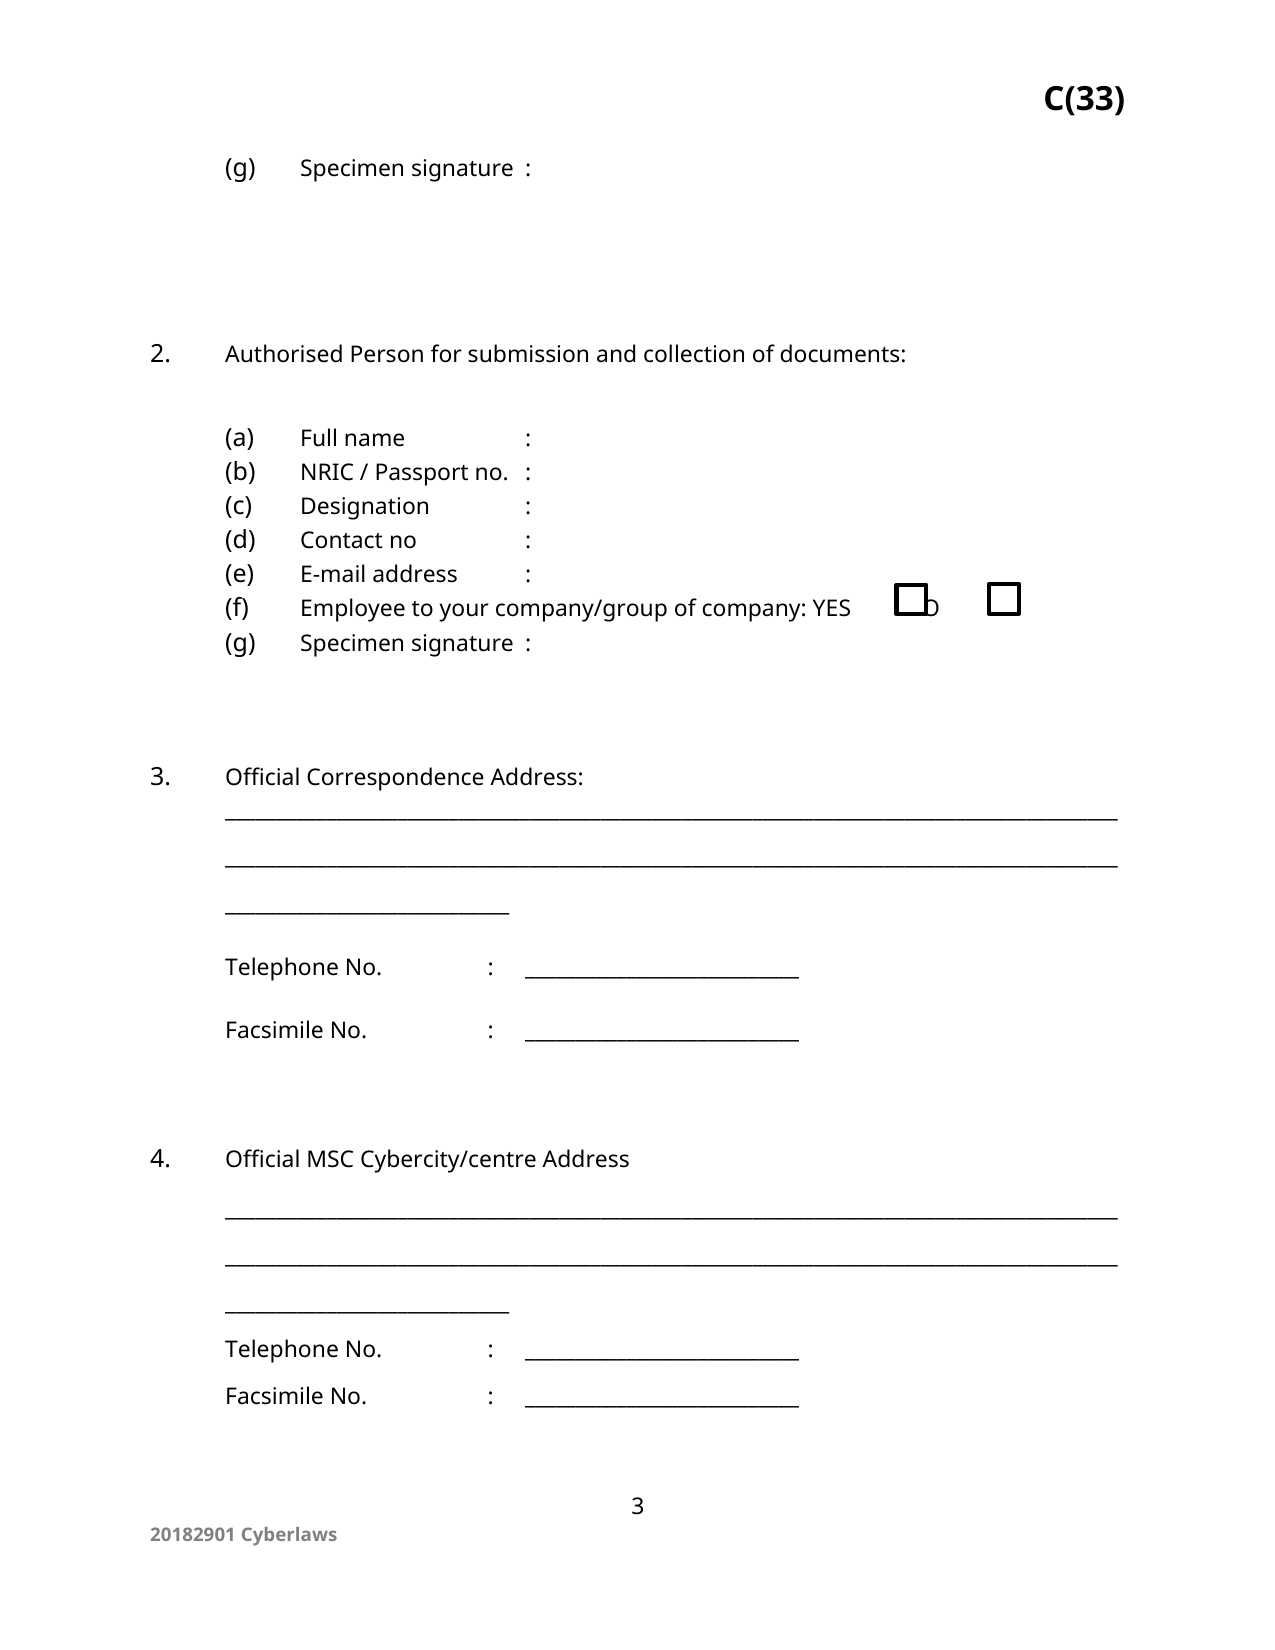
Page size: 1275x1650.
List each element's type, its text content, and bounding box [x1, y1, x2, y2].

text Telephone No. : ___________________________ [225, 950, 1125, 982]
list NRIC / Passport no. : [225, 454, 1125, 488]
list Telephone No. : ___________________________ [225, 1333, 1125, 1364]
list Facsimile No. : ___________________________ [225, 1379, 1125, 1411]
list E-mail address : [225, 556, 1125, 590]
list Specimen signature : [225, 624, 1125, 658]
list Employee to your company/group of company: YES NO [225, 590, 1125, 624]
text Facsimile No. : ___________________________ [225, 1014, 1125, 1045]
list ____________________________________________________________________________________________________________________________________________________________________________________________________________ [225, 1192, 1125, 1317]
list Official Correspondence Address: [150, 759, 1125, 793]
list Designation : [225, 488, 1125, 522]
list Authorised Person for submission and collection of documents: [150, 335, 1125, 369]
list Contact no : [225, 522, 1125, 556]
text ____________________________________________________________________________________________________________________________________________________________________________________________________________ [225, 793, 1125, 918]
list Specimen signature : [225, 150, 1125, 184]
list Official MSC Cybercity/centre Address [150, 1141, 1125, 1175]
list Full name : [225, 420, 1125, 454]
